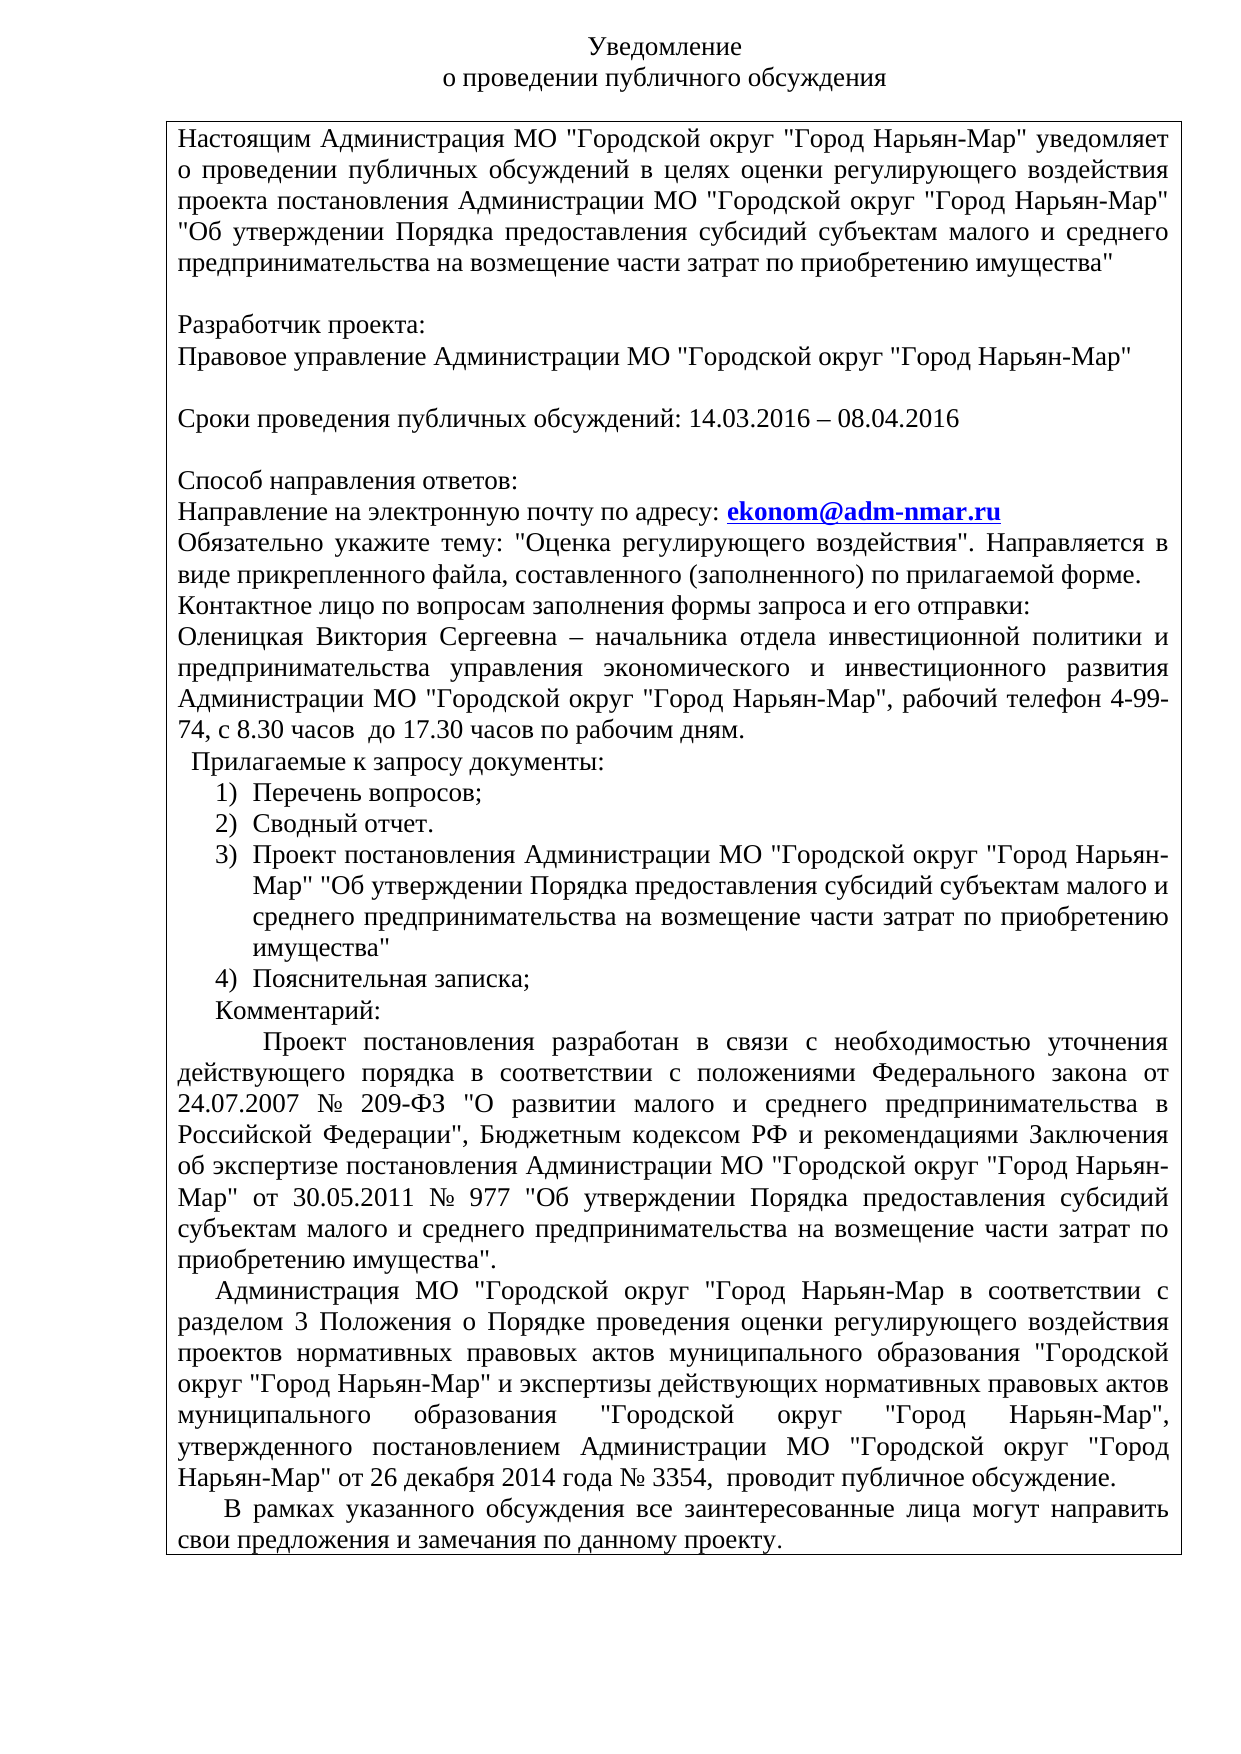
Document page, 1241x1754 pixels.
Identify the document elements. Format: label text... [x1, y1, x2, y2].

table_header Настоящим Администрация МО "Городской округ "Город Нарьян-Мар" уведомляет о проведении публичных обсуждений в целях оценки регулирующего воздействия проекта постановления Администрации МО "Городской округ "Город Нарьян-Мар" "Об утверждении Порядка предоставления субсидий субъектам малого и среднего предпринимательства на возмещение части затрат по приобретению имущества" Разработчик проекта: Правовое управление Администрации МО "Городской округ "Город Нарьян-Мар" Сроки проведения публичных обсуждений: 14.03.2016 – 08.04.2016 Способ направления ответов: Направление на электронную почту по адресу: ekonom@adm-nmar.ru Обязательно укажите тему: "Оценка регулирующего воздействия". Направляется в виде прикрепленного файла, составленного (заполненного) по прилагаемой форме. Контактное лицо по вопросам заполнения формы запроса и его отправки: Оленицкая Виктория Сергеевна – начальника отдела инвестиционной политики и предпринимательства управления экономического и инвестиционного развития Администрации МО "Городской округ "Город Нарьян-Мар", рабочий телефон 4-99-74, с 8.30 часов до 17.30 часов по рабочим дням. Прилагаемые к запросу документы: Перечень вопросов; Сводный отчет. Проект постановления Администрации МО "Городской округ "Город Нарьян-Мар" "Об утверждении Порядка предоставления субсидий субъектам малого и среднего предпринимательства на возмещение части затрат по приобретению имущества" Пояснительная записка; Комментарий: Проект постановления разработан в связи с необходимостью уточнения действующего порядка в соответствии с положениями Федерального закона от 24.07.2007 № 209-ФЗ "О развитии малого и среднего предпринимательства в Российской Федерации", Бюджетным кодексом РФ и рекомендациями Заключения об экспертизе постановления Администрации МО "Городской округ "Город Нарьян-Мар" от 30.05.2011 № 977 "Об утверждении Порядка предоставления субсидий субъектам малого и среднего предпринимательства на возмещение части затрат по приобретению имущества". Администрация МО "Городской округ "Город Нарьян-Мар в соответствии с разделом 3 Положения о Порядке проведения оценки регулирующего воздействия проектов нормативных правовых актов муниципального образования "Городской округ "Город Нарьян-Мар" и экспертизы действующих нормативных правовых актов муниципального образования "Городской округ "Город Нарьян-Мар", утвержденного постановлением Администрации МО "Городской округ "Город Нарьян-Мар" от 26 декабря 2014 года № 3354, проводит публичное обсуждение. В рамках указанного обсуждения все заинтересованные лица могут направить свои предложения и замечания по данному проекту. [167, 122, 1181, 1554]
text Уведомление [177, 29, 1152, 61]
text о проведении публичного обсуждения [177, 61, 1152, 92]
